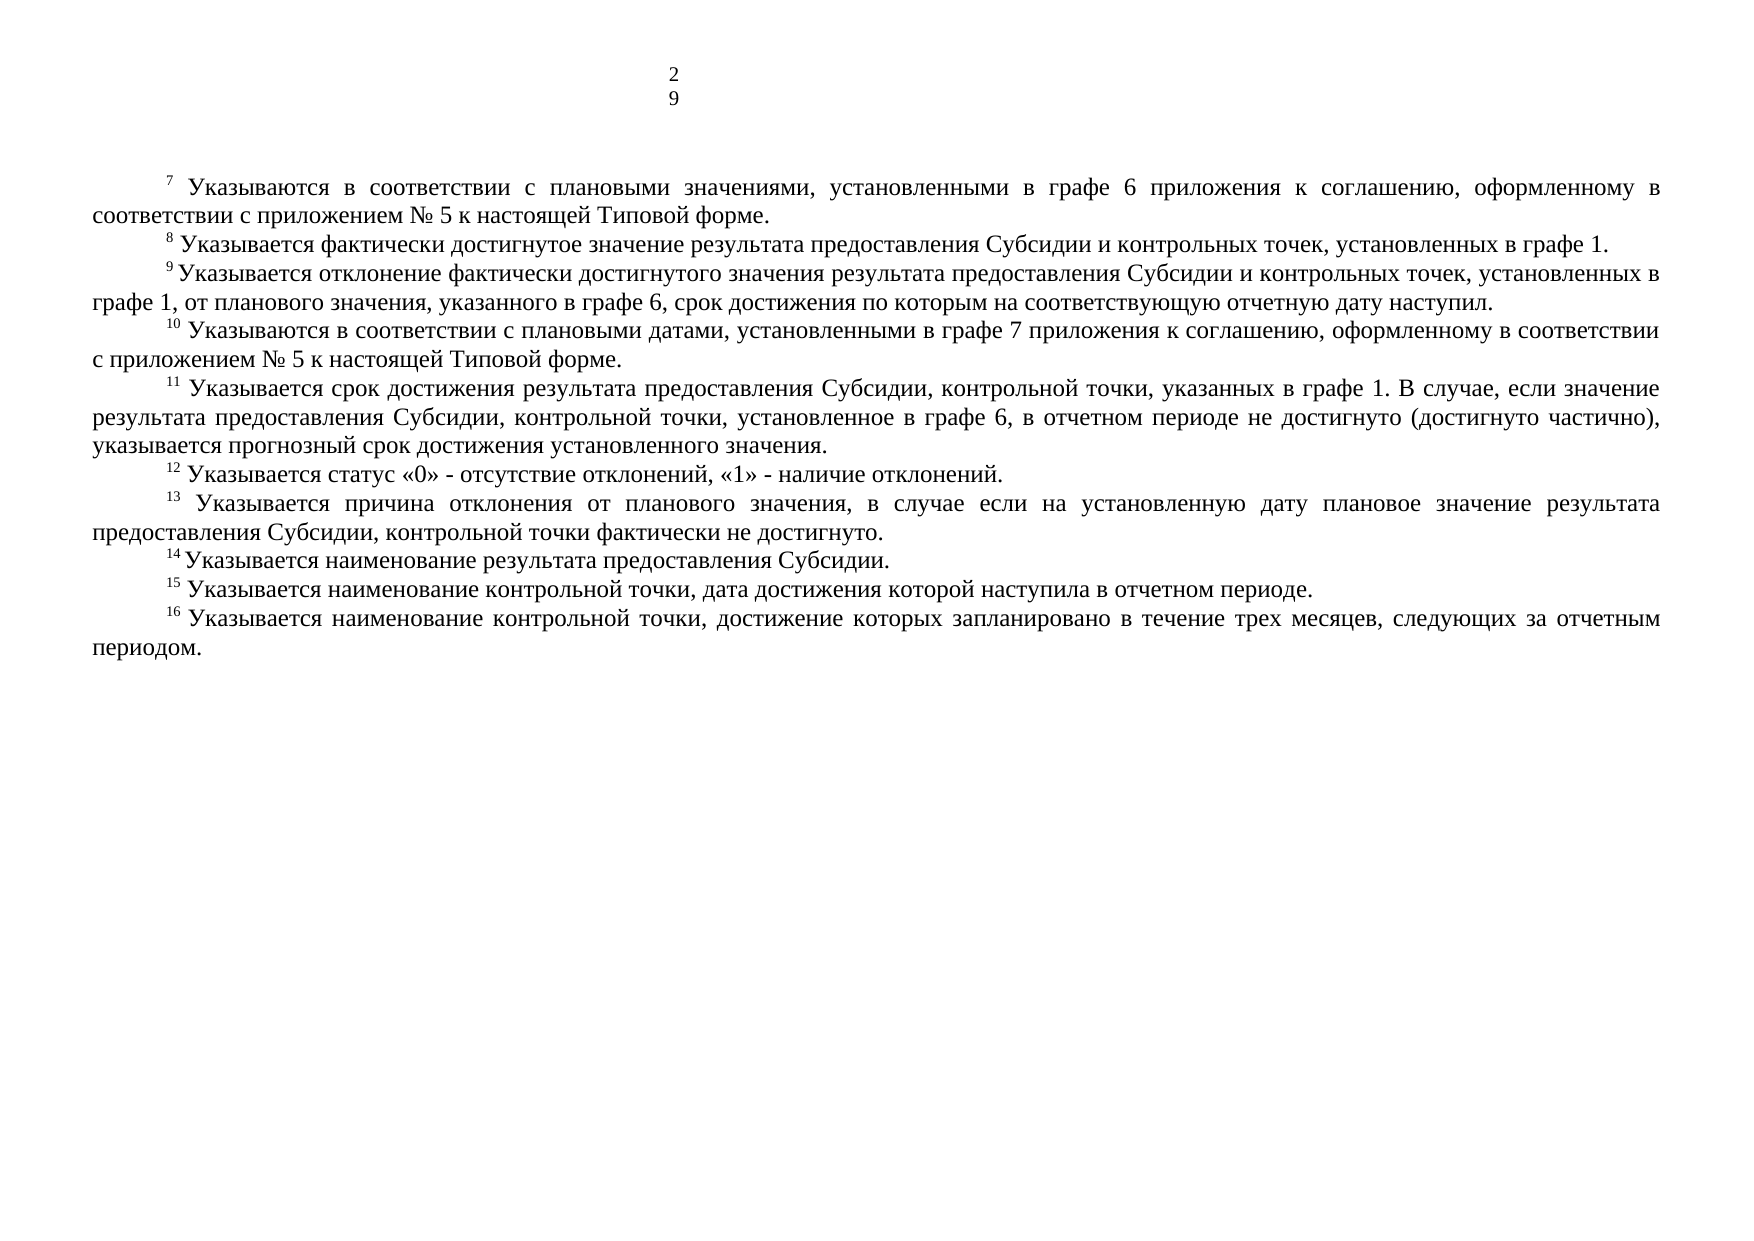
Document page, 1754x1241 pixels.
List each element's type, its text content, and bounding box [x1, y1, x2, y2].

text 8 Указывается фактически достигнутое значение результата предоставления Субсидии и контрольных точек, установленных в графе 1. [92, 229, 1662, 258]
text 12 Указывается статус «0» - отсутствие отклонений, «1» - наличие отклонений. [92, 459, 1662, 488]
text 11 Указывается срок достижения результата предоставления Субсидии, контрольной точки, указанных в графе 1. В случае, если значение результата предоставления Субсидии, контрольной точки, установленное в графе 6, в отчетном периоде не достигнуто (достигнуто частично), указывается прогнозный срок достижения установленного значения. [92, 373, 1662, 459]
text 14 Указывается наименование результата предоставления Субсидии. [92, 545, 1662, 574]
text 15 Указывается наименование контрольной точки, дата достижения которой наступила в отчетном периоде. [92, 574, 1662, 603]
text 16 Указывается наименование контрольной точки, достижение которых запланировано в течение трех месяцев, следующих за отчетным периодом. [92, 603, 1662, 660]
text 7 Указываются в соответствии с плановыми значениями, установленными в графе 6 приложения к соглашению, оформленному в соответствии с приложением № 5 к настоящей Типовой форме. [92, 172, 1662, 229]
text 10 Указываются в соответствии с плановыми датами, установленными в графе 7 приложения к соглашению, оформленному в соответствии с приложением № 5 к настоящей Типовой форме. [92, 315, 1662, 373]
text 13 Указывается причина отклонения от планового значения, в случае если на установленную дату плановое значение результата предоставления Субсидии, контрольной точки фактически не достигнуто. [92, 488, 1662, 545]
text 9 Указывается отклонение фактически достигнутого значения результата предоставления Субсидии и контрольных точек, установленных в графе 1, от планового значения, указанного в графе 6, срок достижения по которым на соответствующую отчетную дату наступил. [92, 258, 1662, 315]
